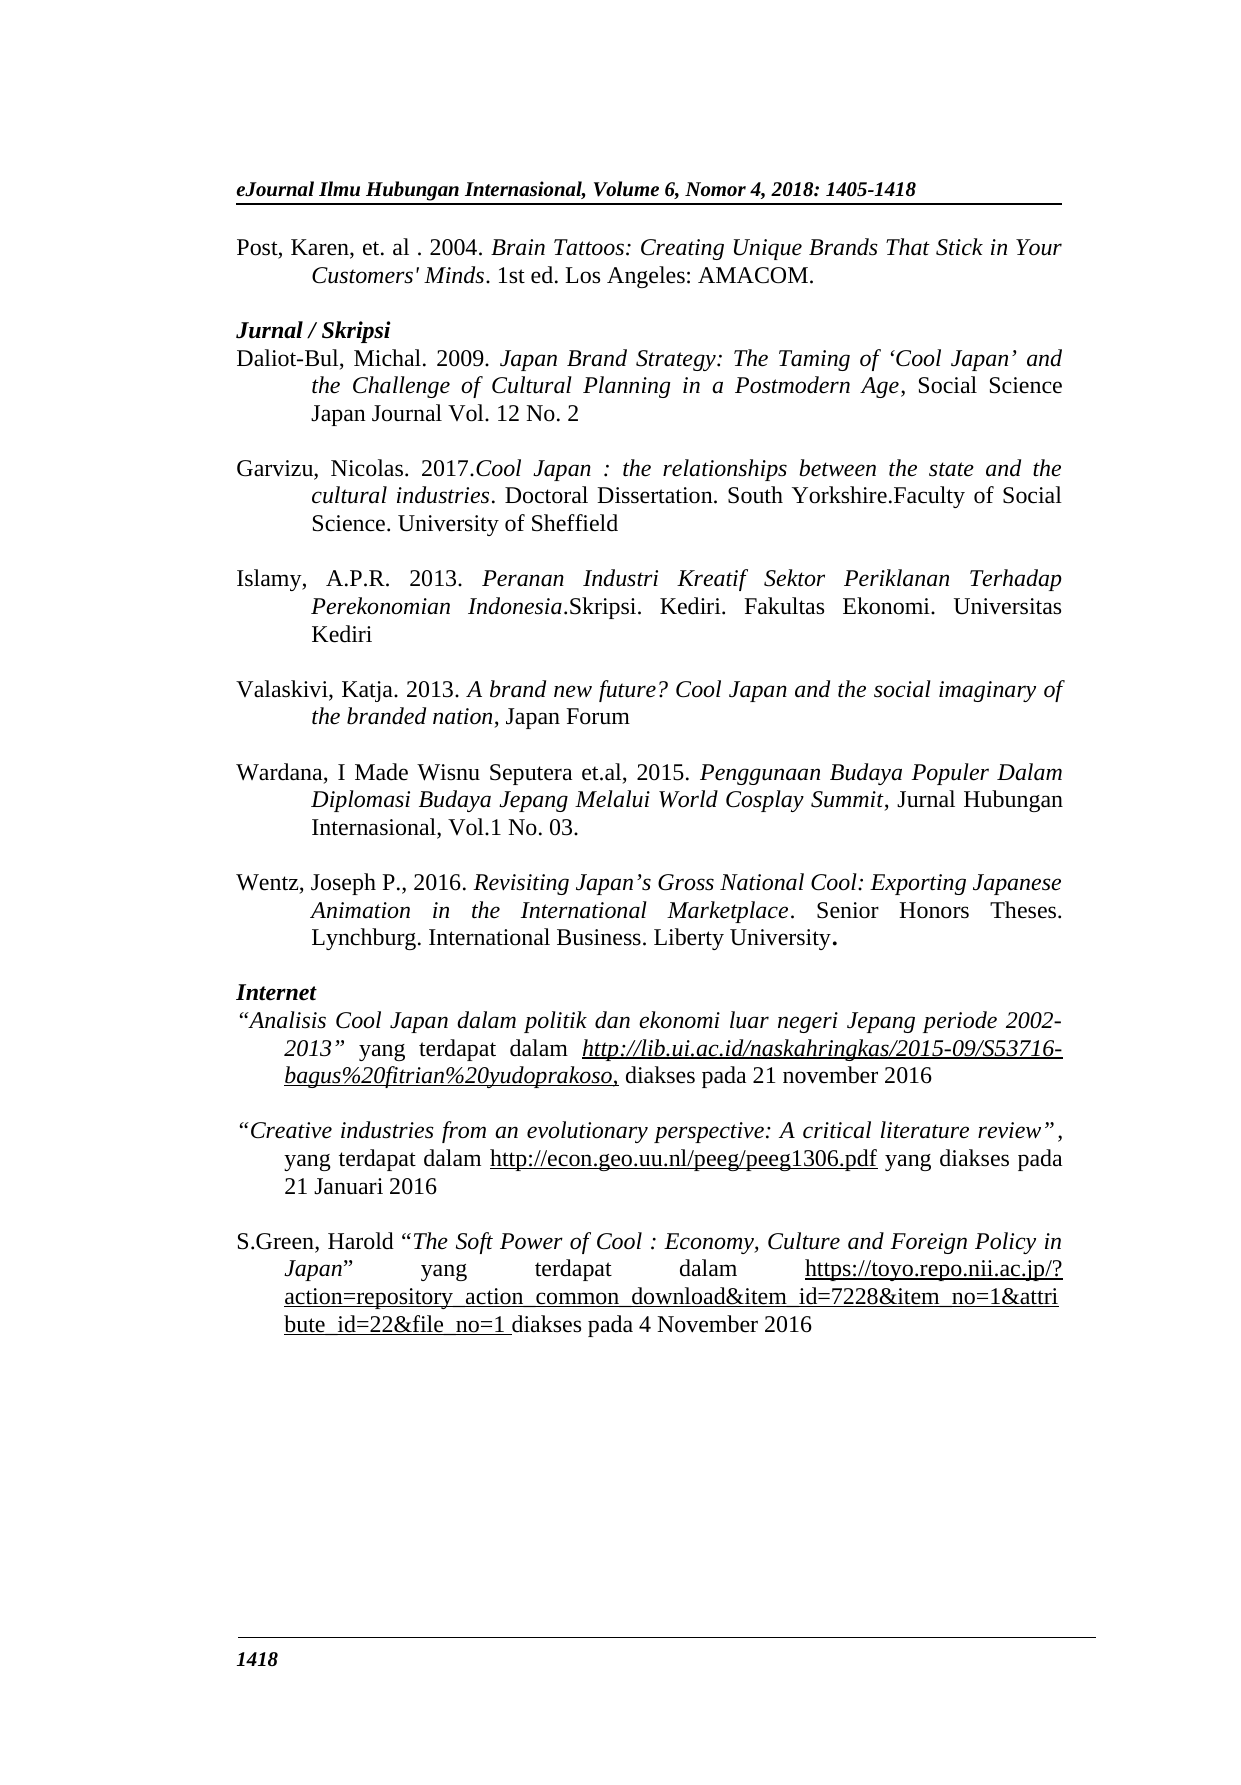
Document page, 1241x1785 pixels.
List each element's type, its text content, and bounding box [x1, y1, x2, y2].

text “Analisis Cool Japan dalam politik dan ekonomi luar negeri Jepang periode 2002-2013” yang terdapat dalam http://lib.ui.ac.id/naskahringkas/2015-09/S53716-bagus%20fitrian%20yudoprakoso, diakses pada 21 november 2016 [236, 1006, 1063, 1089]
text Internet [236, 978, 1063, 1006]
text Jurnal / Skripsi [236, 316, 1063, 343]
text Valaskivi, Katja. 2013. A brand new future? Cool Japan and the social imaginary of the branded nation, Japan Forum [236, 675, 1063, 730]
text Garvizu, Nicolas. 2017.Cool Japan : the relationships between the state and the cultural industries. Doctoral Dissertation. South Yorkshire.Faculty of Social Science. University of Sheffield [236, 454, 1063, 537]
text Daliot-Bul, Michal. 2009. Japan Brand Strategy: The Taming of ‘Cool Japan’ and the Challenge of Cultural Planning in a Postmodern Age, Social Science Japan Journal Vol. 12 No. 2 [236, 343, 1063, 426]
text Islamy, A.P.R. 2013. Peranan Industri Kreatif Sektor Periklanan Terhadap Perekonomian Indonesia.Skripsi. Kediri. Fakultas Ekonomi. Universitas Kediri [236, 564, 1063, 647]
text Post, Karen, et. al . 2004. Brain Tattoos: Creating Unique Brands That Stick in Your Customers' Minds. 1st ed. Los Angeles: AMACOM. [236, 233, 1063, 288]
text “Creative industries from an evolutionary perspective: A critical literature review”, yang terdapat dalam http://econ.geo.uu.nl/peeg/peeg1306.pdf yang diakses pada 21 Januari 2016 [236, 1116, 1063, 1199]
text Wardana, I Made Wisnu Seputera et.al, 2015. Penggunaan Budaya Populer Dalam Diplomasi Budaya Jepang Melalui World Cosplay Summit, Jurnal Hubungan Internasional, Vol.1 No. 03. [236, 758, 1063, 840]
text S.Green, Harold “The Soft Power of Cool : Economy, Culture and Foreign Policy in Japan” yang terdapat dalam https://toyo.repo.nii.ac.jp/?action=repository_action_common_download&item_id=7228&item_no=1&attribute_id=22&file_no=1 diakses pada 4 November 2016 [236, 1227, 1063, 1337]
text Wentz, Joseph P., 2016. Revisiting Japan’s Gross National Cool: Exporting Japanese Animation in the International Marketplace. Senior Honors Theses. Lynchburg. International Business. Liberty University. [236, 868, 1063, 951]
